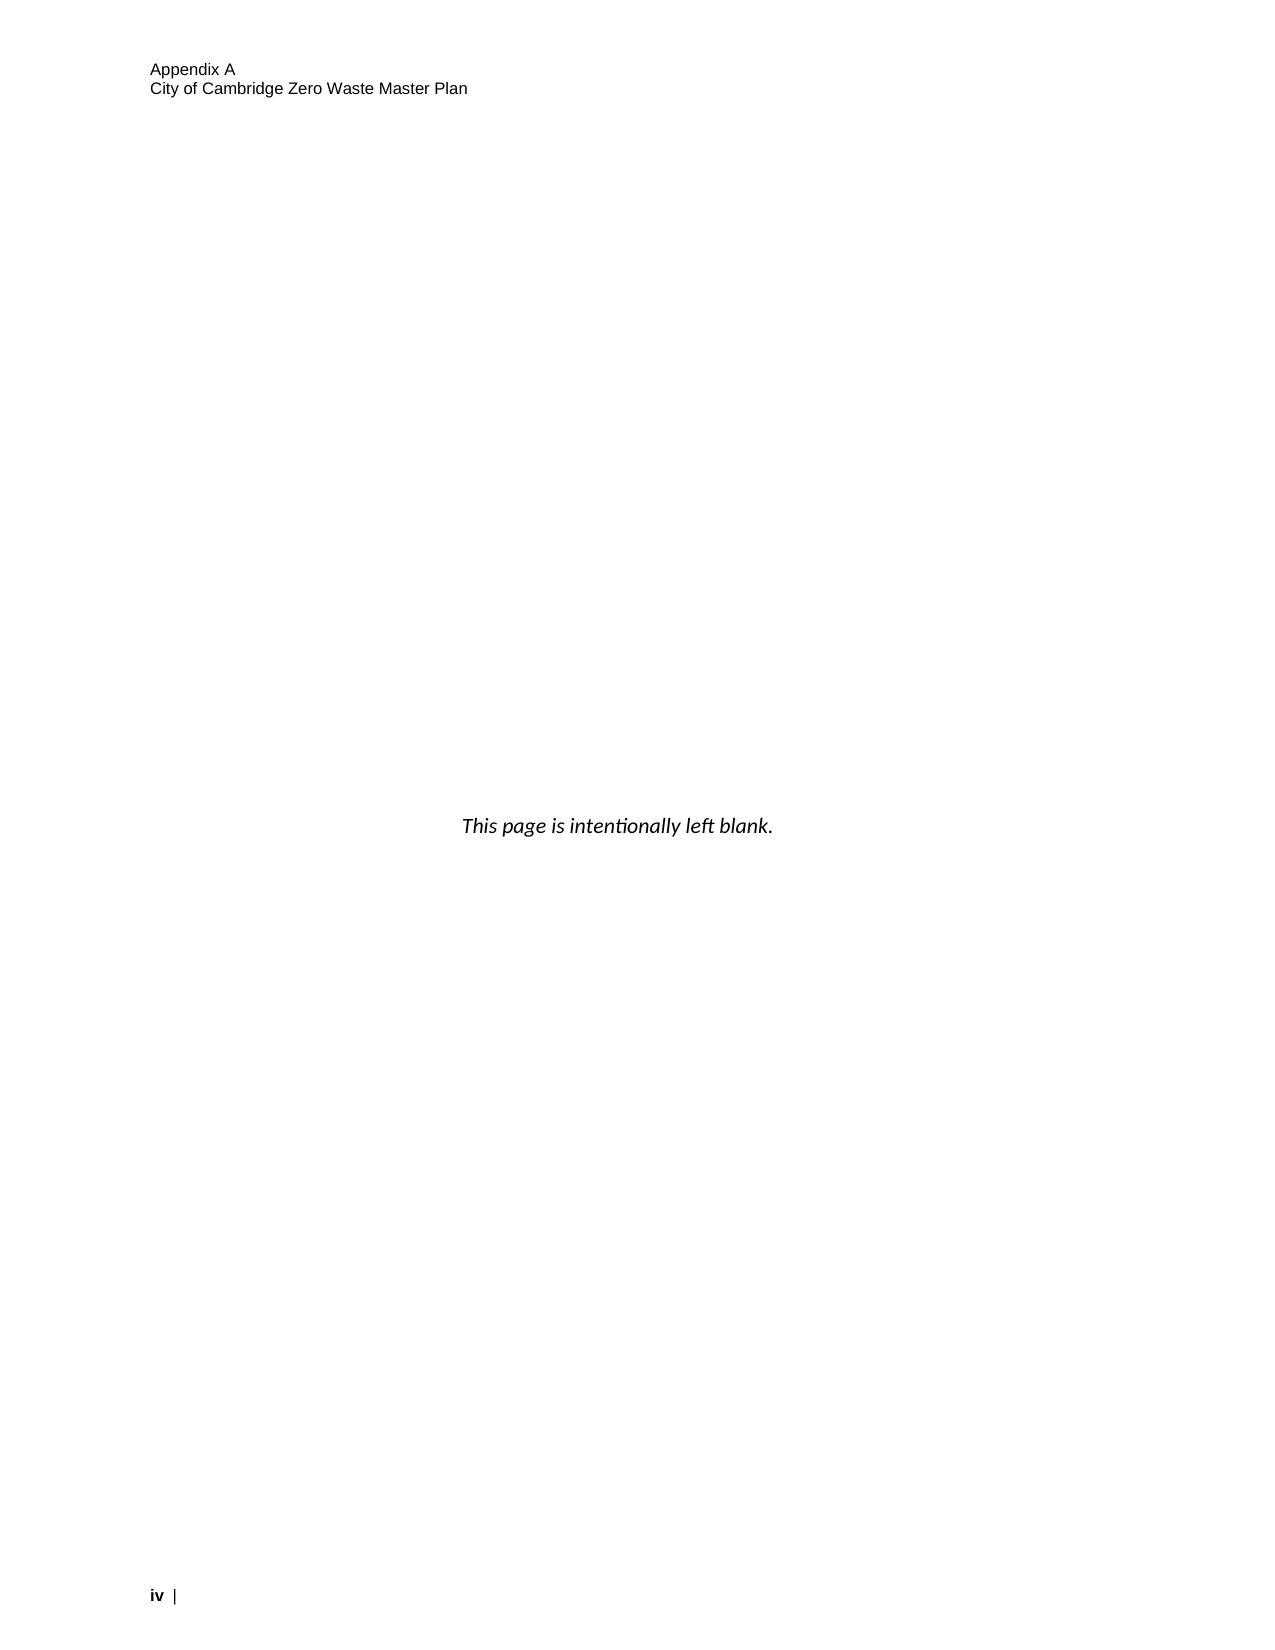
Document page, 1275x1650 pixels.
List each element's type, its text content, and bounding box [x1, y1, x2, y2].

text This page is intentionally left blank. [150, 812, 1087, 839]
